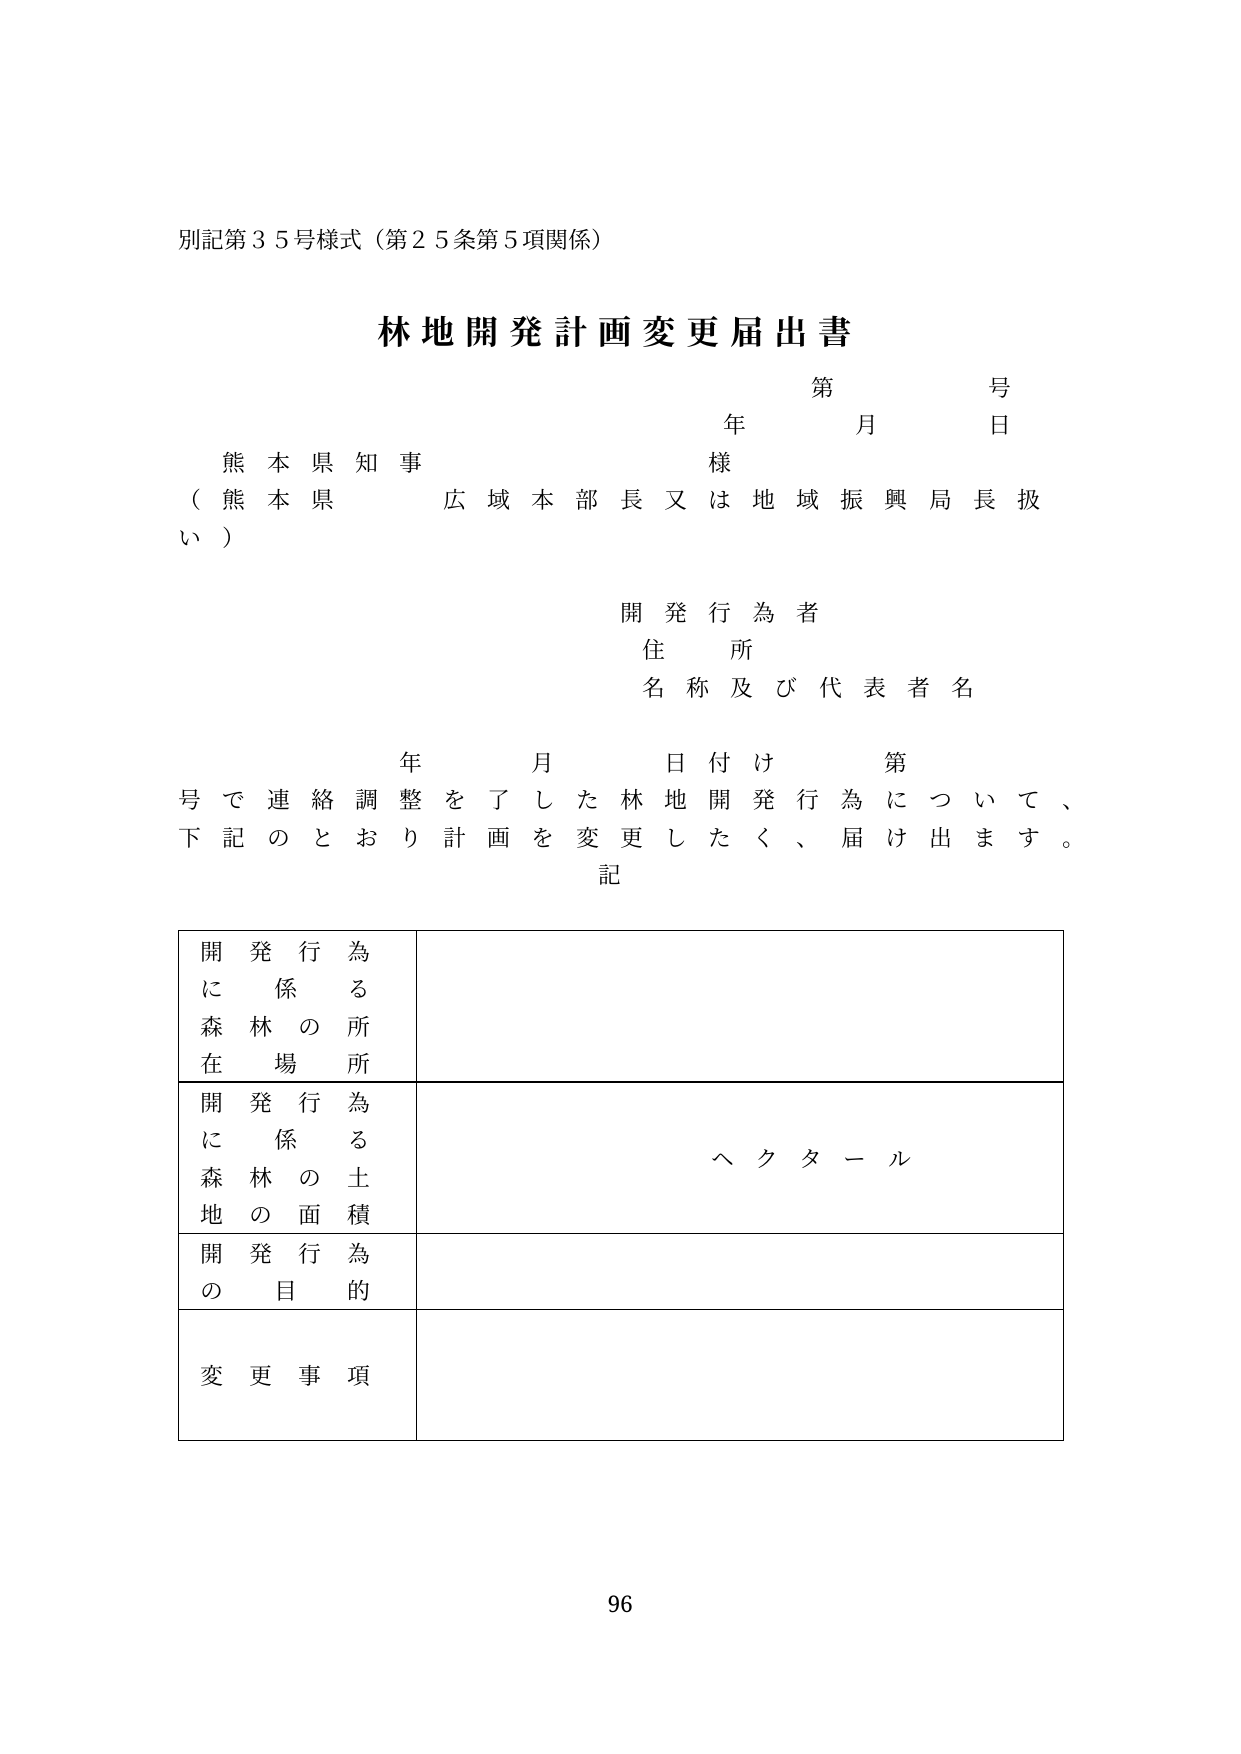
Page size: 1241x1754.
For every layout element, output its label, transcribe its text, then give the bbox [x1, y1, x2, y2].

text 別記第３５号様式（第２５条第５項関係） [178, 222, 1062, 255]
text （熊本県 広域本部長又は地域振興局長扱い） [178, 480, 1062, 555]
text 開発行為者 [178, 593, 1062, 630]
text 林地開発計画変更届出書 [178, 293, 1062, 368]
text 年 月 日 [178, 405, 1032, 443]
table_cell [417, 1234, 1063, 1308]
table_cell ヘクタール [417, 1083, 1063, 1232]
text 第 号 [178, 368, 1032, 405]
table_header 開発行為に係る 森林の所在場所 [179, 931, 416, 1081]
text 年 月 日付け 第 号で連絡調整を了した林地開発行為について、下記のとおり計画を変更したく、届け出ます。 [178, 743, 1062, 855]
table_cell 開発行為に係る 森林の土地の面積 [179, 1083, 416, 1232]
text 記 [178, 855, 1062, 893]
table_header [417, 931, 1063, 1081]
text 住 所 [178, 630, 1062, 668]
table_cell [417, 1310, 1063, 1440]
table_cell 変更事項 [179, 1310, 416, 1440]
table_cell 開発行為の目的 [179, 1234, 416, 1308]
text 熊本県知事 様 [178, 443, 1062, 480]
text 名称及び代表者名 [178, 668, 1062, 705]
